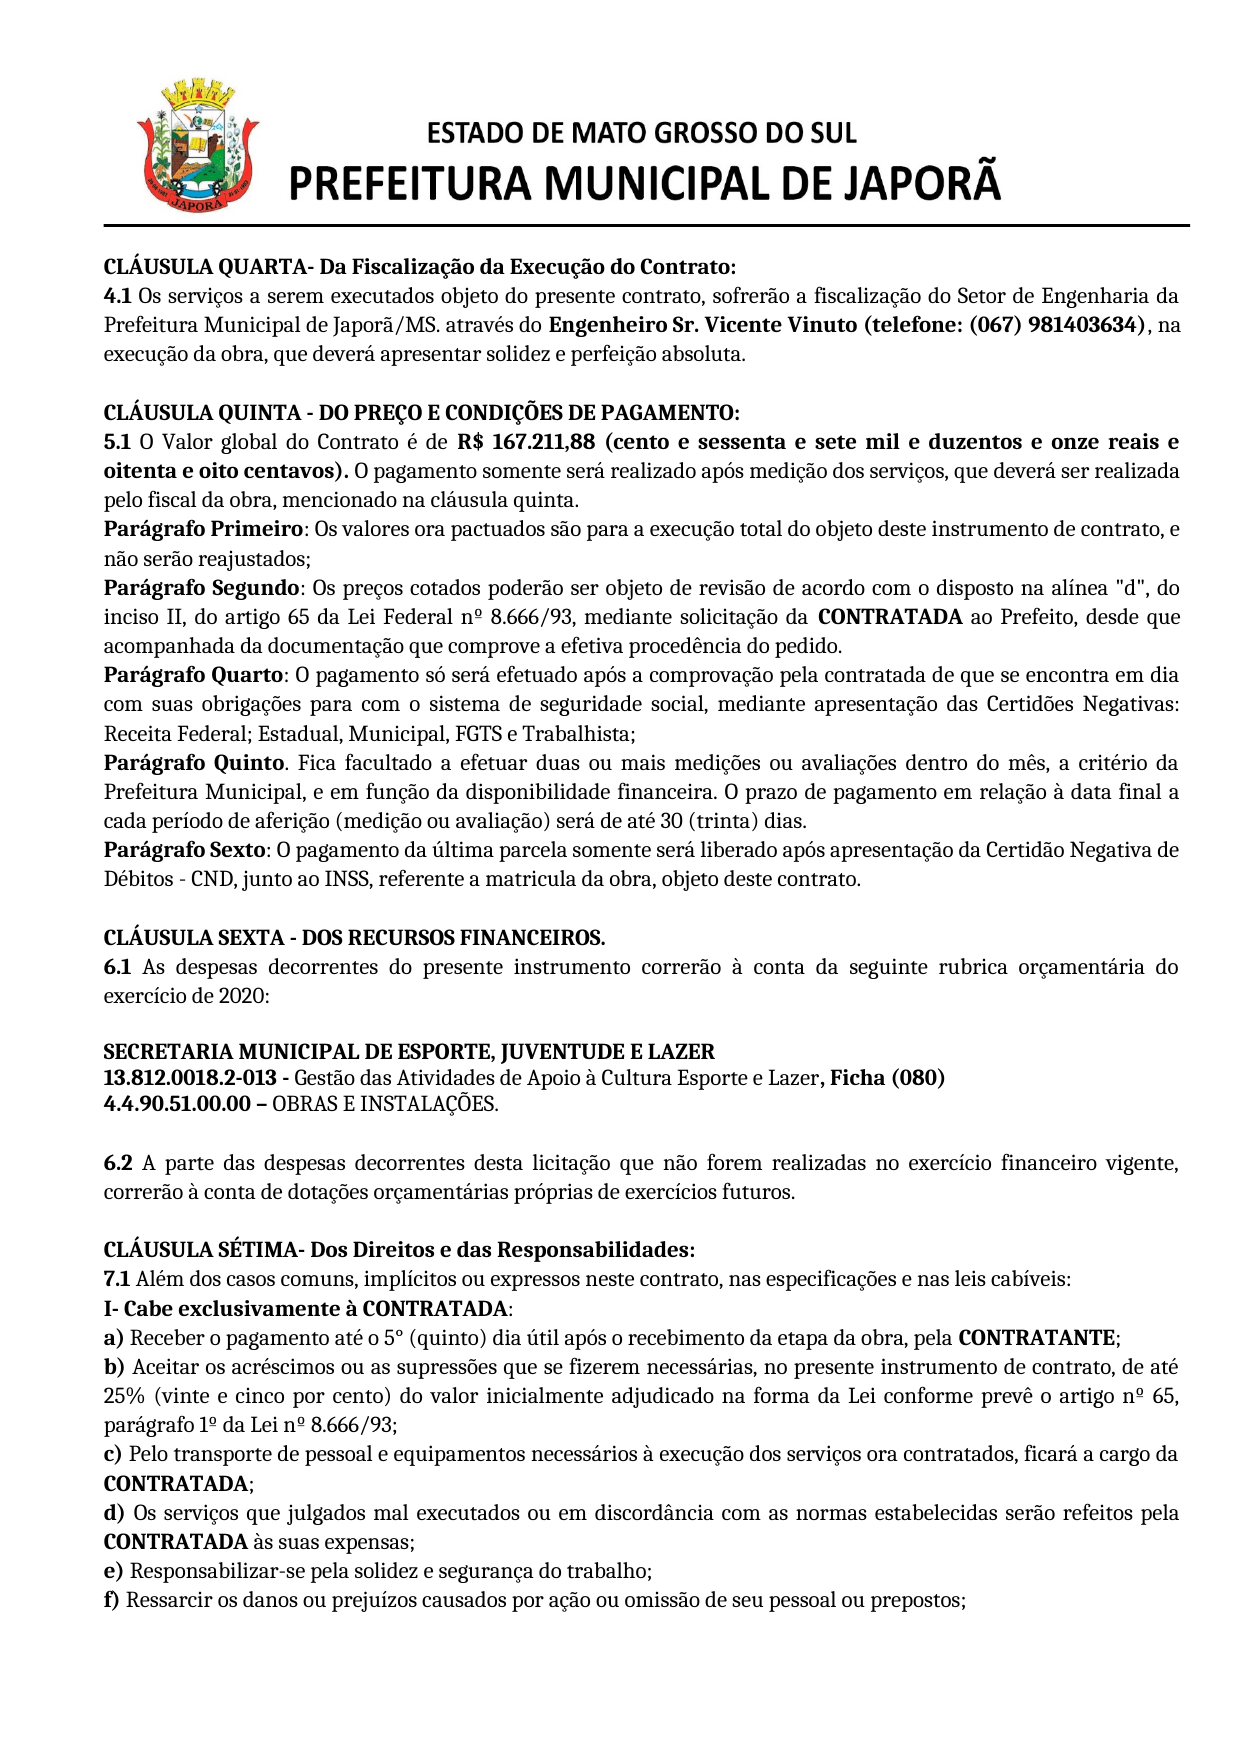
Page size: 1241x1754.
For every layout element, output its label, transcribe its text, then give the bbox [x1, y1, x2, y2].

text c) Pelo transporte de pessoal e equipamentos necessários à execução dos serviços ora contratados, ficará a cargo da CONTRATADA; [103, 1438, 1181, 1497]
text e) Responsabilizar-se pela solidez e segurança do trabalho; [103, 1555, 1181, 1584]
list I- Cabe exclusivamente à CONTRATADA: [103, 1293, 1181, 1322]
text 4.4.90.51.00.00 – OBRAS E INSTALAÇÕES. [103, 1091, 1181, 1118]
text CLÁUSULA SÉTIMA- Dos Direitos e das Responsabilidades: [103, 1234, 1181, 1263]
text Parágrafo Sexto: O pagamento da última parcela somente será liberado após apresentação da Certidão Negativa de Débitos - CND, junto ao INSS, referente a matricula da obra, objeto deste contrato. [103, 834, 1181, 893]
text CLÁUSULA QUARTA- Da Fiscalização da Execução do Contrato: [103, 251, 1181, 280]
text 4.1 Os serviços a serem executados objeto do presente contrato, sofrerão a fiscalização do Setor de Engenharia da Prefeitura Municipal de Japorã/MS. através do Engenheiro Sr. Vicente Vinuto (telefone: (067) 981403634), na execução da obra, que deverá apresentar solidez e perfeição absoluta. [103, 280, 1181, 368]
text 7.1 Além dos casos comuns, implícitos ou expressos neste contrato, nas especificações e nas leis cabíveis: [103, 1263, 1181, 1293]
text SECRETARIA MUNICIPAL DE ESPORTE, JUVENTUDE E LAZER [103, 1038, 1181, 1065]
text Parágrafo Quinto. Fica facultado a efetuar duas ou mais medições ou avaliações dentro do mês, a critério da Prefeitura Municipal, e em função da disponibilidade financeira. O prazo de pagamento em relação à data final a cada período de aferição (medição ou avaliação) será de até 30 (trinta) dias. [103, 747, 1181, 834]
text Parágrafo Primeiro: Os valores ora pactuados são para a execução total do objeto deste instrumento de contrato, e não serão reajustados; [103, 513, 1181, 572]
text 6.1 As despesas decorrentes do presente instrumento correrão à conta da seguinte rubrica orçamentária do exercício de 2020: [103, 951, 1181, 1009]
text Parágrafo Quarto: O pagamento só será efetuado após a comprovação pela contratada de que se encontra em dia com suas obrigações para com o sistema de seguridade social, mediante apresentação das Certidões Negativas: Receita Federal; Estadual, Municipal, FGTS e Trabalhista; [103, 659, 1181, 747]
text f) Ressarcir os danos ou prejuízos causados por ação ou omissão de seu pessoal ou prepostos; [103, 1584, 1181, 1613]
text d) Os serviços que julgados mal executados ou em discordância com as normas estabelecidas serão refeitos pela CONTRATADA às suas expensas; [103, 1497, 1181, 1555]
text CLÁUSULA SEXTA - DOS RECURSOS FINANCEIROS. [103, 922, 1181, 951]
text a) Receber o pagamento até o 5° (quinto) dia útil após o recebimento da etapa da obra, pela CONTRATANTE; [103, 1322, 1181, 1351]
text CLÁUSULA QUINTA - DO PREÇO E CONDIÇÕES DE PAGAMENTO: [103, 397, 1181, 426]
text 5.1 O Valor global do Contrato é de R$ 167.211,88 (cento e sessenta e sete mil e duzentos e onze reais e oitenta e oito centavos). O pagamento somente será realizado após medição dos serviços, que deverá ser realizada pelo fiscal da obra, mencionado na cláusula quinta. [103, 426, 1181, 513]
text b) Aceitar os acréscimos ou as supressões que se fizerem necessárias, no presente instrumento de contrato, de até 25% (vinte e cinco por cento) do valor inicialmente adjudicado na forma da Lei conforme prevê o artigo nº 65, parágrafo 1º da Lei nº 8.666/93; [103, 1351, 1181, 1438]
picture [103, 75, 1191, 227]
text 6.2 A parte das despesas decorrentes desta licitação que não forem realizadas no exercício financeiro vigente, correrão à conta de dotações orçamentárias próprias de exercícios futuros. [103, 1147, 1181, 1205]
text Parágrafo Segundo: Os preços cotados poderão ser objeto de revisão de acordo com o disposto na alínea "d", do inciso II, do artigo 65 da Lei Federal nº 8.666/93, mediante solicitação da CONTRATADA ao Prefeito, desde que acompanhada da documentação que comprove a efetiva procedência do pedido. [103, 572, 1181, 659]
text 13.812.0018.2-013 - Gestão das Atividades de Apoio à Cultura Esporte e Lazer, Ficha (080) [103, 1065, 1181, 1091]
